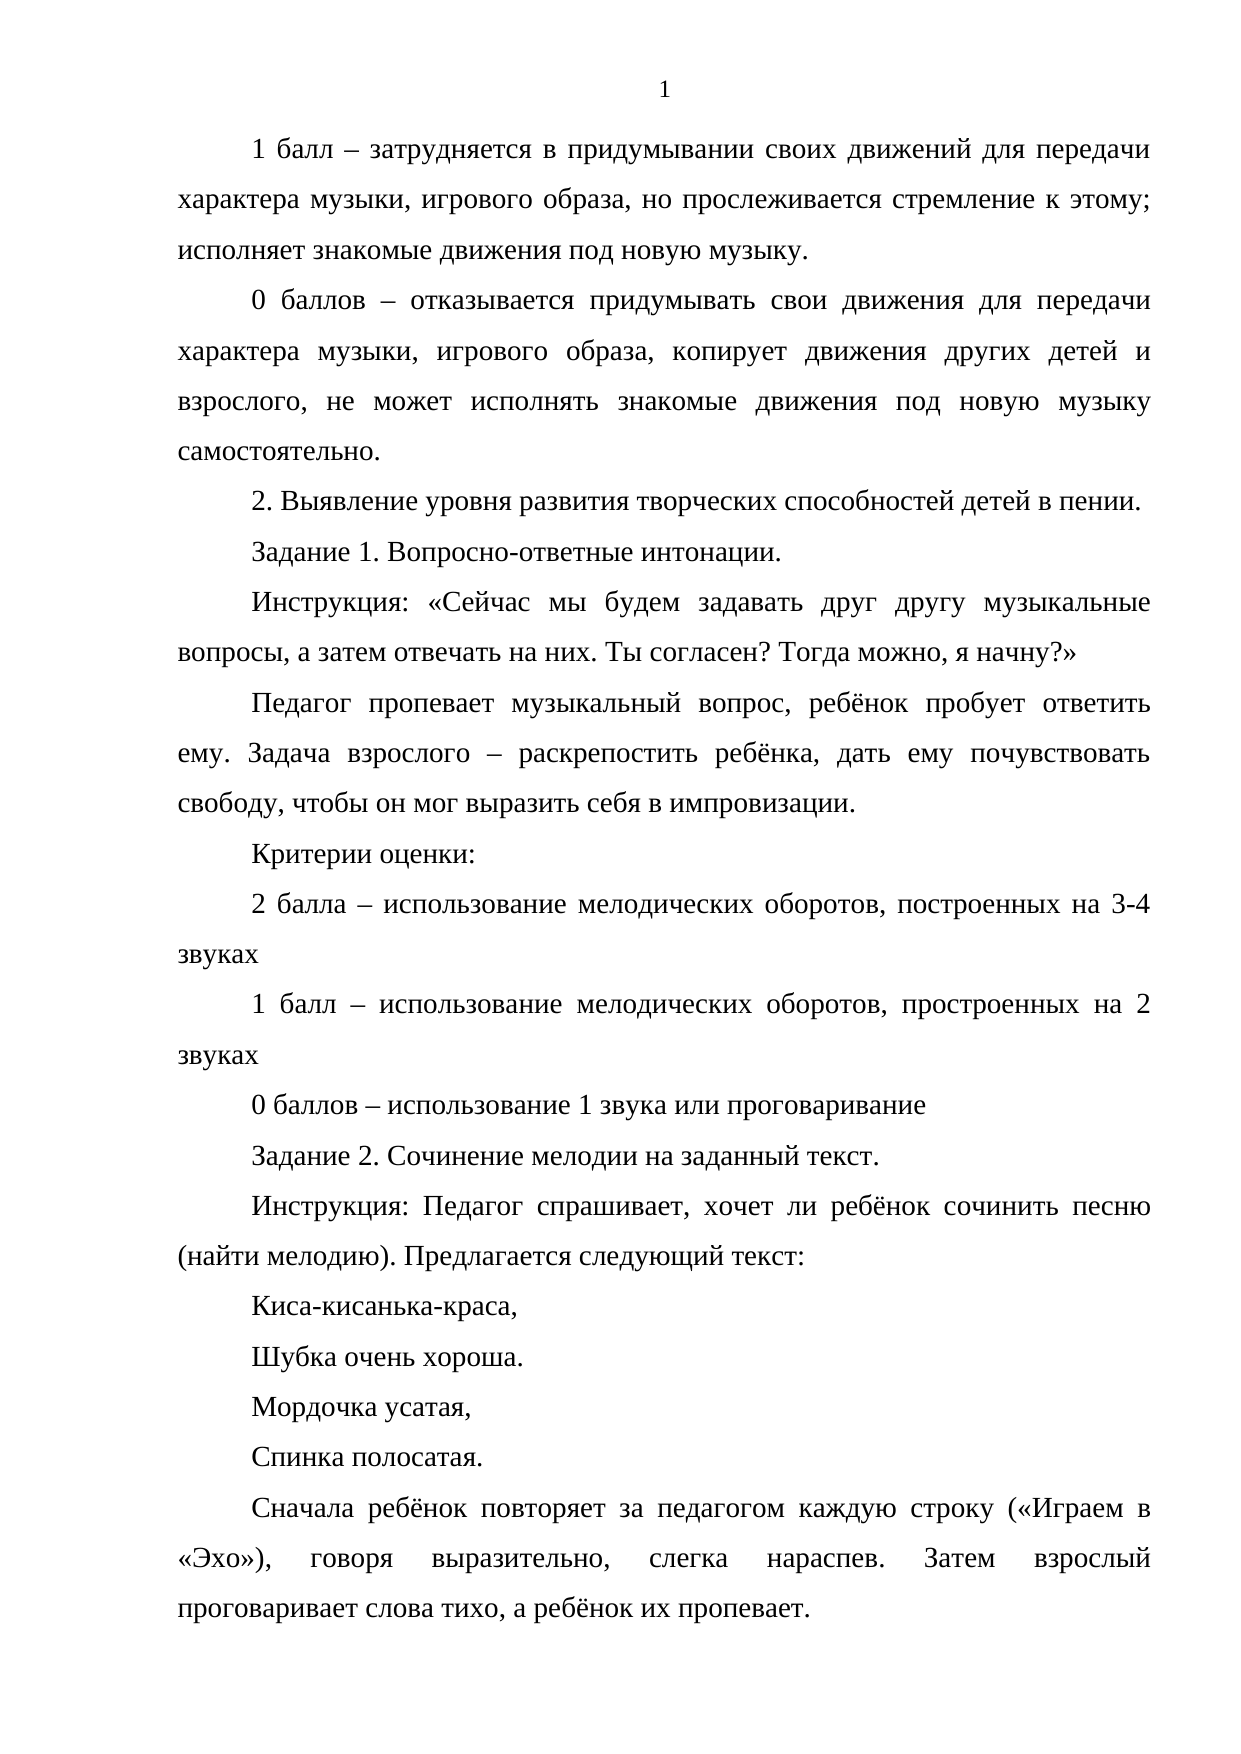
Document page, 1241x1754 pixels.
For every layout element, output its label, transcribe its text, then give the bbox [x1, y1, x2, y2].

text 1 балл – затрудняется в придумывании своих движений для передачи характера музыки, игрового образа, но прослеживается стремление к этому; исполняет знакомые движения под новую музыку. [177, 131, 1152, 266]
text 0 баллов – использование 1 звука или проговаривание [177, 1087, 1152, 1121]
text 0 баллов – отказывается придумывать свои движения для передачи характера музыки, игрового образа, копирует движения других детей и взрослого, не может исполнять знакомые движения под новую музыку самостоятельно. [177, 282, 1152, 467]
text Педагог пропевает музыкальный вопрос, ребёнок пробует ответить ему. Задача взрослого – раскрепостить ребёнка, дать ему почувствовать свободу, чтобы он мог выразить себя в импровизации. [177, 685, 1152, 819]
text Шубка очень хороша. [177, 1339, 1152, 1372]
text Критерии оценки: [177, 836, 1152, 869]
text Сначала ребёнок повторяет за педагогом каждую строку («Играем в «Эхо»), говоря выразительно, слегка нараспев. Затем взрослый проговаривает слова тихо, а ребёнок их пропевает. [177, 1490, 1152, 1624]
text Спинка полосатая. [177, 1439, 1152, 1473]
text Задание 1. Вопросно-ответные интонации. [177, 534, 1152, 567]
text Инструкция: Педагог спрашивает, хочет ли ребёнок сочинить песню (найти мелодию). Предлагается следующий текст: [177, 1188, 1152, 1272]
text 1 балл – использование мелодических оборотов, простроенных на 2 звуках [177, 987, 1152, 1071]
text Инструкция: «Сейчас мы будем задавать друг другу музыкальные вопросы, а затем отвечать на них. Ты согласен? Тогда можно, я начну?» [177, 584, 1152, 668]
text Киса-кисанька-краса, [177, 1288, 1152, 1322]
text 2 балла – использование мелодических оборотов, построенных на 3-4 звуках [177, 886, 1152, 970]
text 2. Выявление уровня развития творческих способностей детей в пении. [177, 483, 1152, 517]
text Задание 2. Сочинение мелодии на заданный текст. [177, 1138, 1152, 1171]
text Мордочка усатая, [177, 1389, 1152, 1423]
